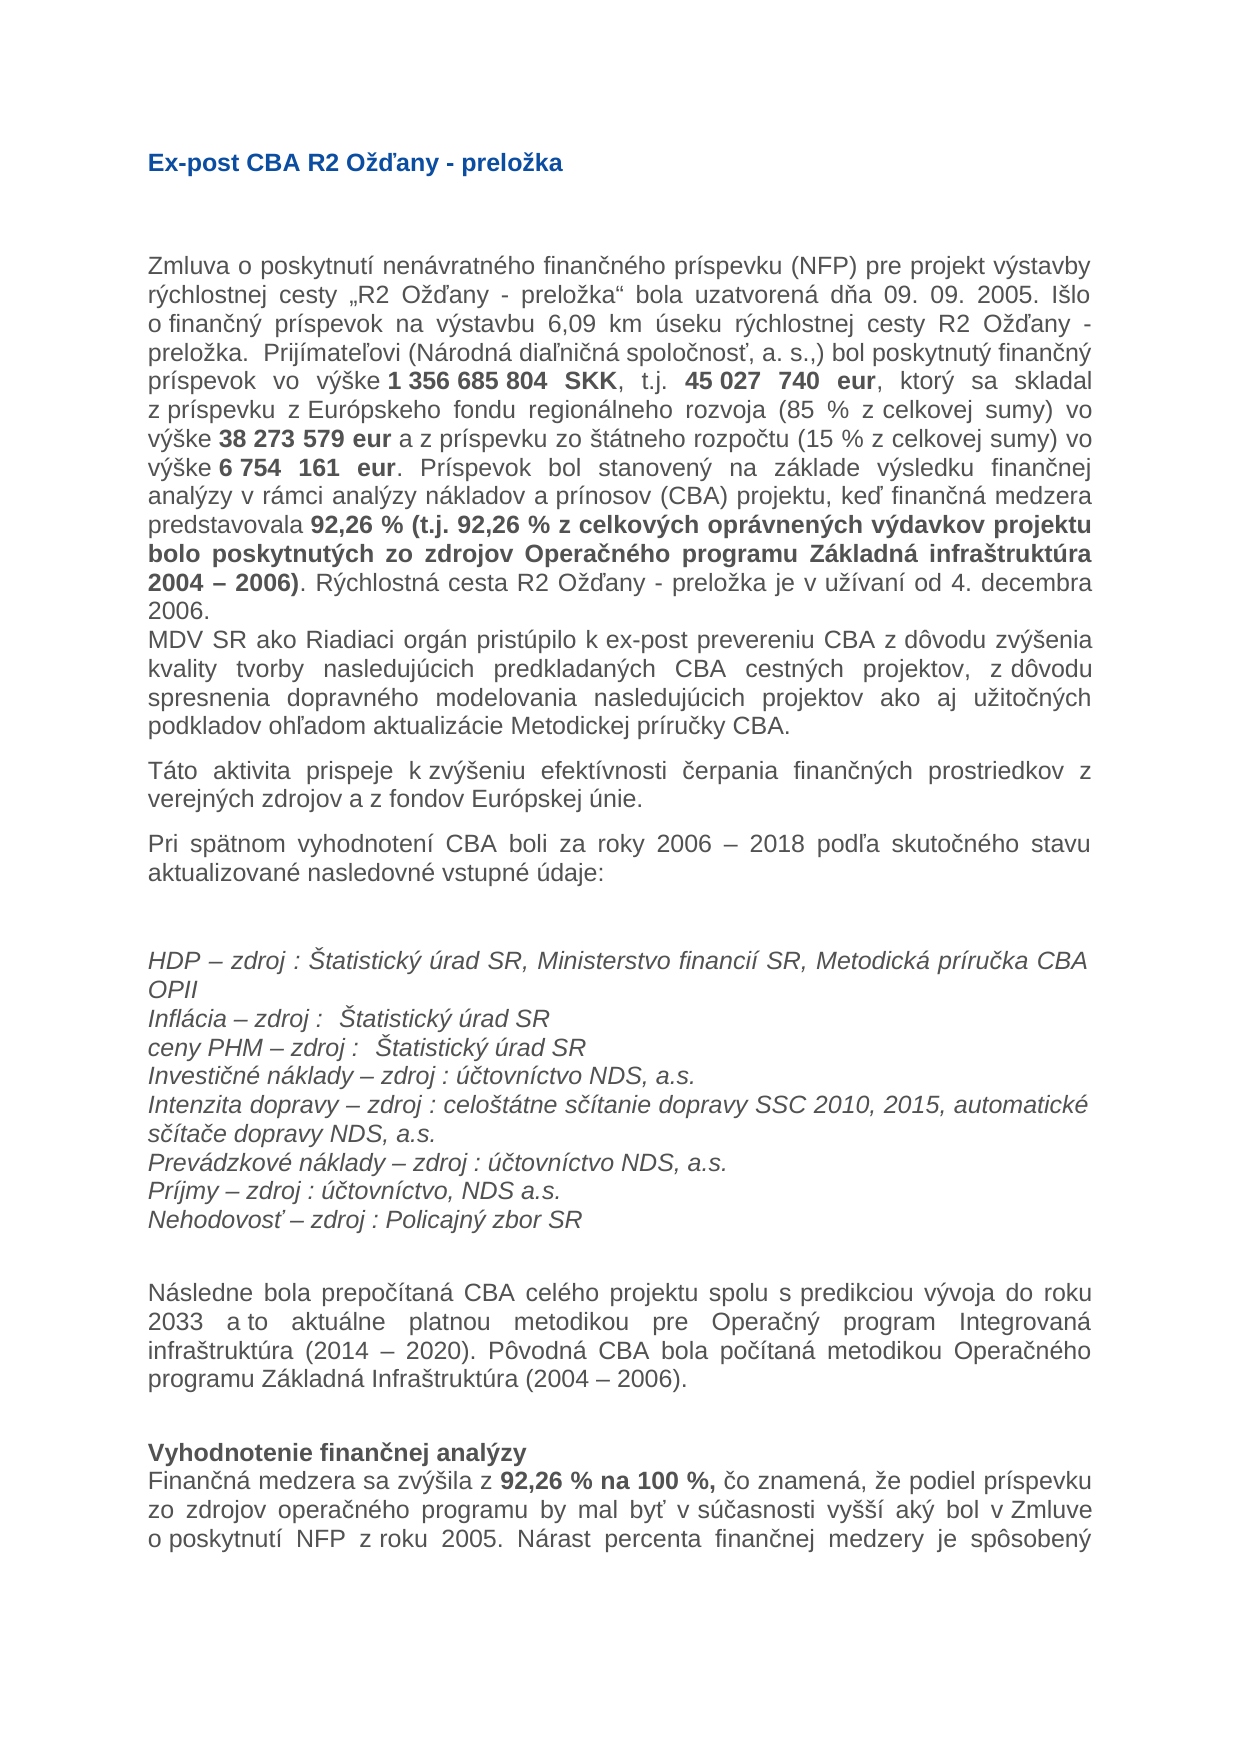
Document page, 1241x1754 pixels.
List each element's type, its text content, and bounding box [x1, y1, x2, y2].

text ceny PHM – zdroj : Štatistický úrad SR [148, 1032, 1093, 1061]
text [148, 1466, 1093, 1552]
text Intenzita dopravy – zdroj : celoštátne sčítanie dopravy SSC 2010, 2015, automatické sčítače dopravy NDS, a.s. [148, 1090, 1093, 1147]
text HDP – zdroj : Štatistický úrad SR, Ministerstvo financií SR, Metodická príručka CBA OPII [148, 946, 1093, 1004]
text Vyhodnotenie finančnej analýzy [148, 1437, 1093, 1466]
text Prevádzkové náklady – zdroj : účtovníctvo NDS, a.s. [148, 1147, 1093, 1176]
text Nehodovosť – zdroj : Policajný zbor SR [148, 1205, 1093, 1234]
text Zmluva o poskytnutí nenávratného finančného príspevku (NFP) pre projekt výstavby rýchlostnej cesty „R2 Ožďany - preložka“ bola uzatvorená dňa 09. 09. 2005. Išlo o finančný príspevok na výstavbu 6,09 km úseku rýchlostnej cesty R2 Ožďany - preložka. Prijímateľovi (Národná diaľničná spoločnosť, a. s.,) bol poskytnutý finančný príspevok vo výške 1 356 685 804 SKK, t.j. 45 027 740 eur, ktorý sa skladal z príspevku z Európskeho fondu regionálneho rozvoja (85 % z celkovej sumy) vo výške 38 273 579 eur a z príspevku zo štátneho rozpočtu (15 % z celkovej sumy) vo výške 6 754 161 eur. Príspevok bol stanovený na základe výsledku finančnej analýzy v rámci analýzy nákladov a prínosov (CBA) projektu, keď finančná medzera predstavovala 92,26 % (t.j. 92,26 % z celkových oprávnených výdavkov projektu bolo poskytnutých zo zdrojov Operačného programu Základná infraštruktúra 2004 – 2006). Rýchlostná cesta R2 Ožďany - preložka je v užívaní od 4. decembra 2006. [148, 251, 1093, 625]
text Následne bola prepočítaná CBA celého projektu spolu s predikciou vývoja do roku 2033 a to aktuálne platnou metodikou pre Operačný program Integrovaná infraštruktúra (2014 – 2020). Pôvodná CBA bola počítaná metodikou Operačného programu Základná Infraštruktúra (2004 – 2006). [148, 1278, 1093, 1393]
text Ex-post CBA R2 Ožďany - preložka [148, 148, 1093, 207]
text Príjmy – zdroj : účtovníctvo, NDS a.s. [148, 1176, 1093, 1205]
text MDV SR ako Riadiaci orgán pristúpilo k ex-post prevereniu CBA z dôvodu zvýšenia kvality tvorby nasledujúcich predkladaných CBA cestných projektov, z dôvodu spresnenia dopravného modelovania nasledujúcich projektov ako aj užitočných podkladov ohľadom aktualizácie Metodickej príručky CBA. [148, 625, 1093, 740]
text Inflácia – zdroj : Štatistický úrad SR [148, 1004, 1093, 1032]
text Investičné náklady – zdroj : účtovníctvo NDS, a.s. [148, 1061, 1093, 1090]
text Pri spätnom vyhodnotení CBA boli za roky 2006 – 2018 podľa skutočného stavu aktualizované nasledovné vstupné údaje: [148, 829, 1093, 886]
text Táto aktivita prispeje k zvýšeniu efektívnosti čerpania finančných prostriedkov z verejných zdrojov a z fondov Európskej únie. [148, 756, 1093, 813]
